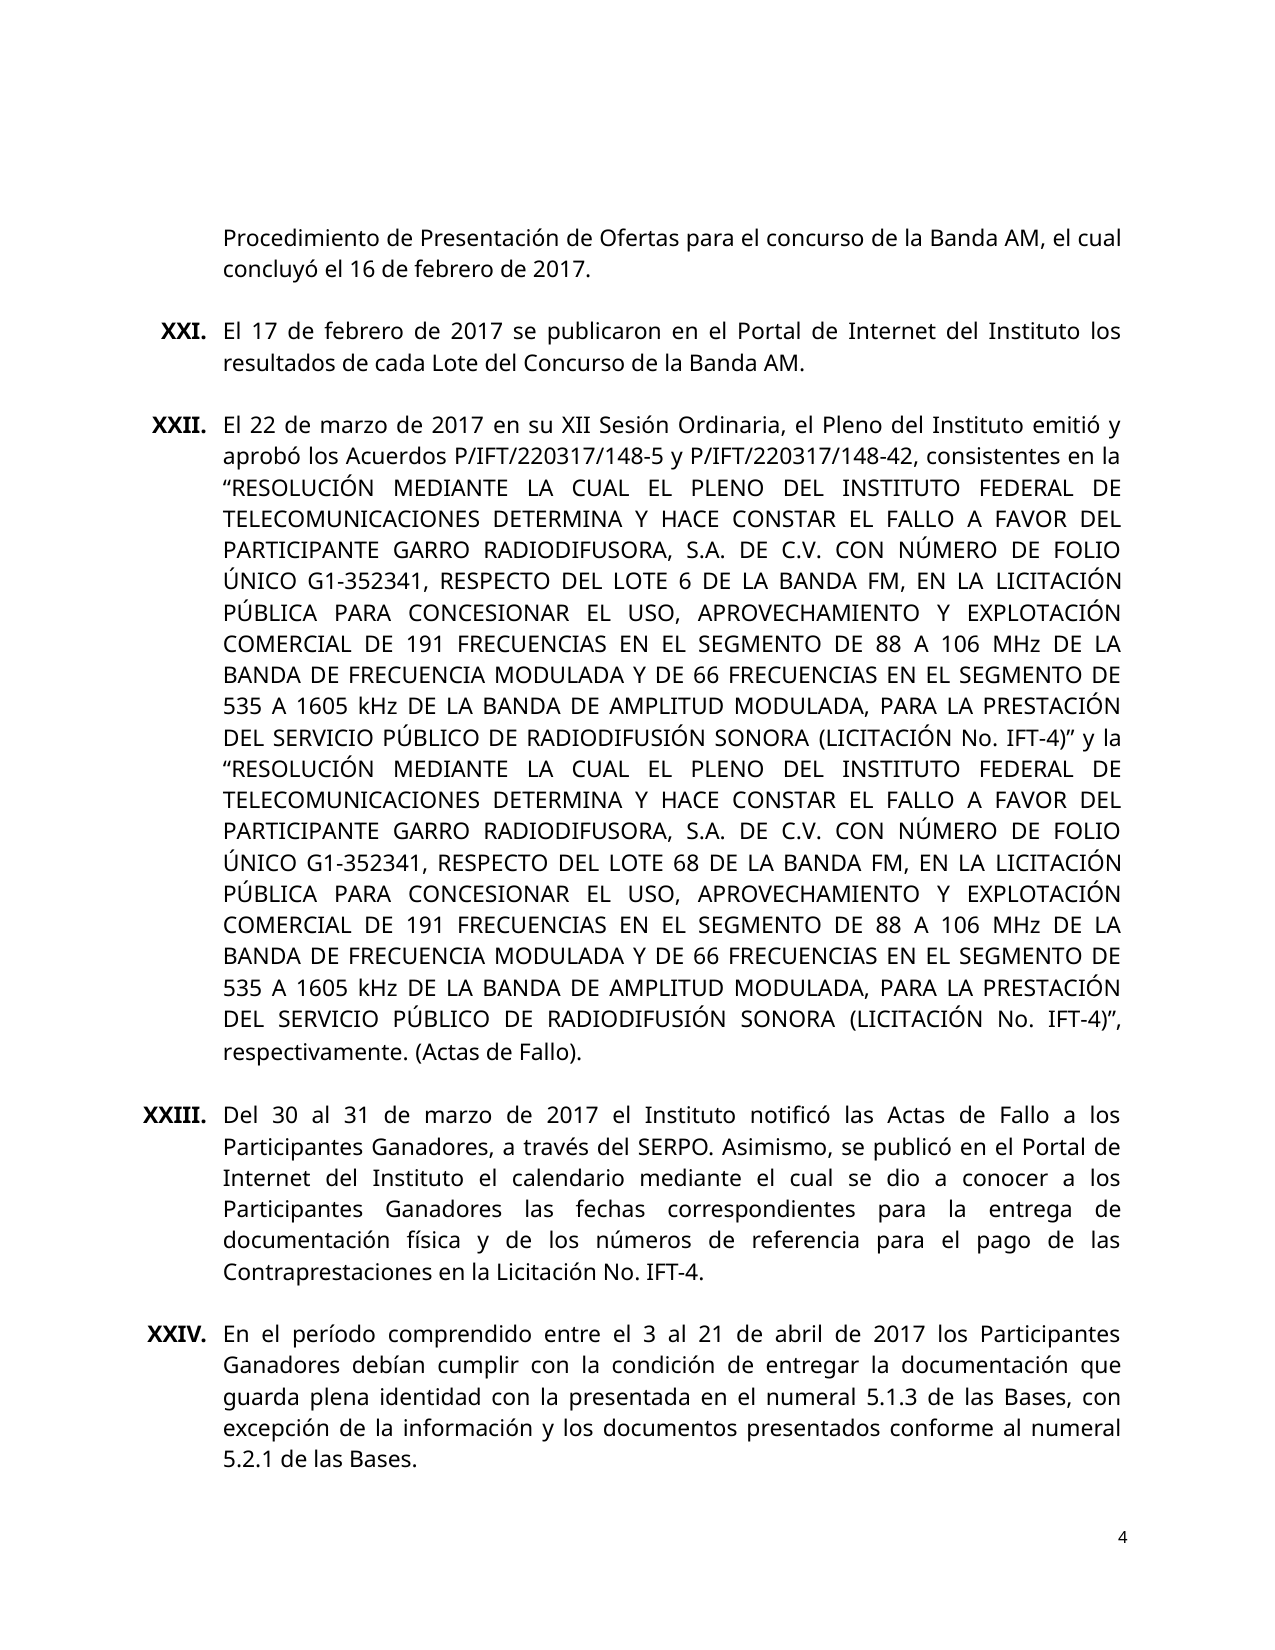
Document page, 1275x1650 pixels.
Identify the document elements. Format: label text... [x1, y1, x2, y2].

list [207, 222, 1122, 284]
list En el período comprendido entre el 3 al 21 de abril de 2017 los Participantes Ganadores debían cumplir con la condición de entregar la documentación que guarda plena identidad con la presentada en el numeral 5.1.3 de las Bases, con excepción de la información y los documentos presentados conforme al numeral 5.2.1 de las Bases. [207, 1318, 1122, 1474]
list Del 30 al 31 de marzo de 2017 el Instituto notificó las Actas de Fallo a los Participantes Ganadores, a través del SERPO. Asimismo, se publicó en el Portal de Internet del Instituto el calendario mediante el cual se dio a conocer a los Participantes Ganadores las fechas correspondientes para la entrega de documentación física y de los números de referencia para el pago de las Contraprestaciones en la Licitación No. IFT-4. [207, 1099, 1122, 1287]
list El 17 de febrero de 2017 se publicaron en el Portal de Internet del Instituto los resultados de cada Lote del Concurso de la Banda AM. [207, 315, 1122, 378]
list El 22 de marzo de 2017 en su XII Sesión Ordinaria, el Pleno del Instituto emitió y aprobó los Acuerdos P/IFT/220317/148-5 y P/IFT/220317/148-42, consistentes en la “RESOLUCIÓN MEDIANTE LA CUAL EL PLENO DEL INSTITUTO FEDERAL DE TELECOMUNICACIONES DETERMINA Y HACE CONSTAR EL FALLO A FAVOR DEL PARTICIPANTE GARRO RADIODIFUSORA, S.A. DE C.V. CON NÚMERO DE FOLIO ÚNICO G1-352341, RESPECTO DEL LOTE 6 DE LA BANDA FM, EN LA LICITACIÓN PÚBLICA PARA CONCESIONAR EL USO, APROVECHAMIENTO Y EXPLOTACIÓN COMERCIAL DE 191 FRECUENCIAS EN EL SEGMENTO DE 88 A 106 MHz DE LA BANDA DE FRECUENCIA MODULADA Y DE 66 FRECUENCIAS EN EL SEGMENTO DE 535 A 1605 kHz DE LA BANDA DE AMPLITUD MODULADA, PARA LA PRESTACIÓN DEL SERVICIO PÚBLICO DE RADIODIFUSIÓN SONORA (LICITACIÓN No. IFT-4)” y la “RESOLUCIÓN MEDIANTE LA CUAL EL PLENO DEL INSTITUTO FEDERAL DE TELECOMUNICACIONES DETERMINA Y HACE CONSTAR EL FALLO A FAVOR DEL PARTICIPANTE GARRO RADIODIFUSORA, S.A. DE C.V. CON NÚMERO DE FOLIO ÚNICO G1-352341, RESPECTO DEL LOTE 68 DE LA BANDA FM, EN LA LICITACIÓN PÚBLICA PARA CONCESIONAR EL USO, APROVECHAMIENTO Y EXPLOTACIÓN COMERCIAL DE 191 FRECUENCIAS EN EL SEGMENTO DE 88 A 106 MHz DE LA BANDA DE FRECUENCIA MODULADA Y DE 66 FRECUENCIAS EN EL SEGMENTO DE 535 A 1605 kHz DE LA BANDA DE AMPLITUD MODULADA, PARA LA PRESTACIÓN DEL SERVICIO PÚBLICO DE RADIODIFUSIÓN SONORA (LICITACIÓN No. IFT-4)”, respectivamente. (Actas de Fallo). [207, 409, 1122, 1068]
